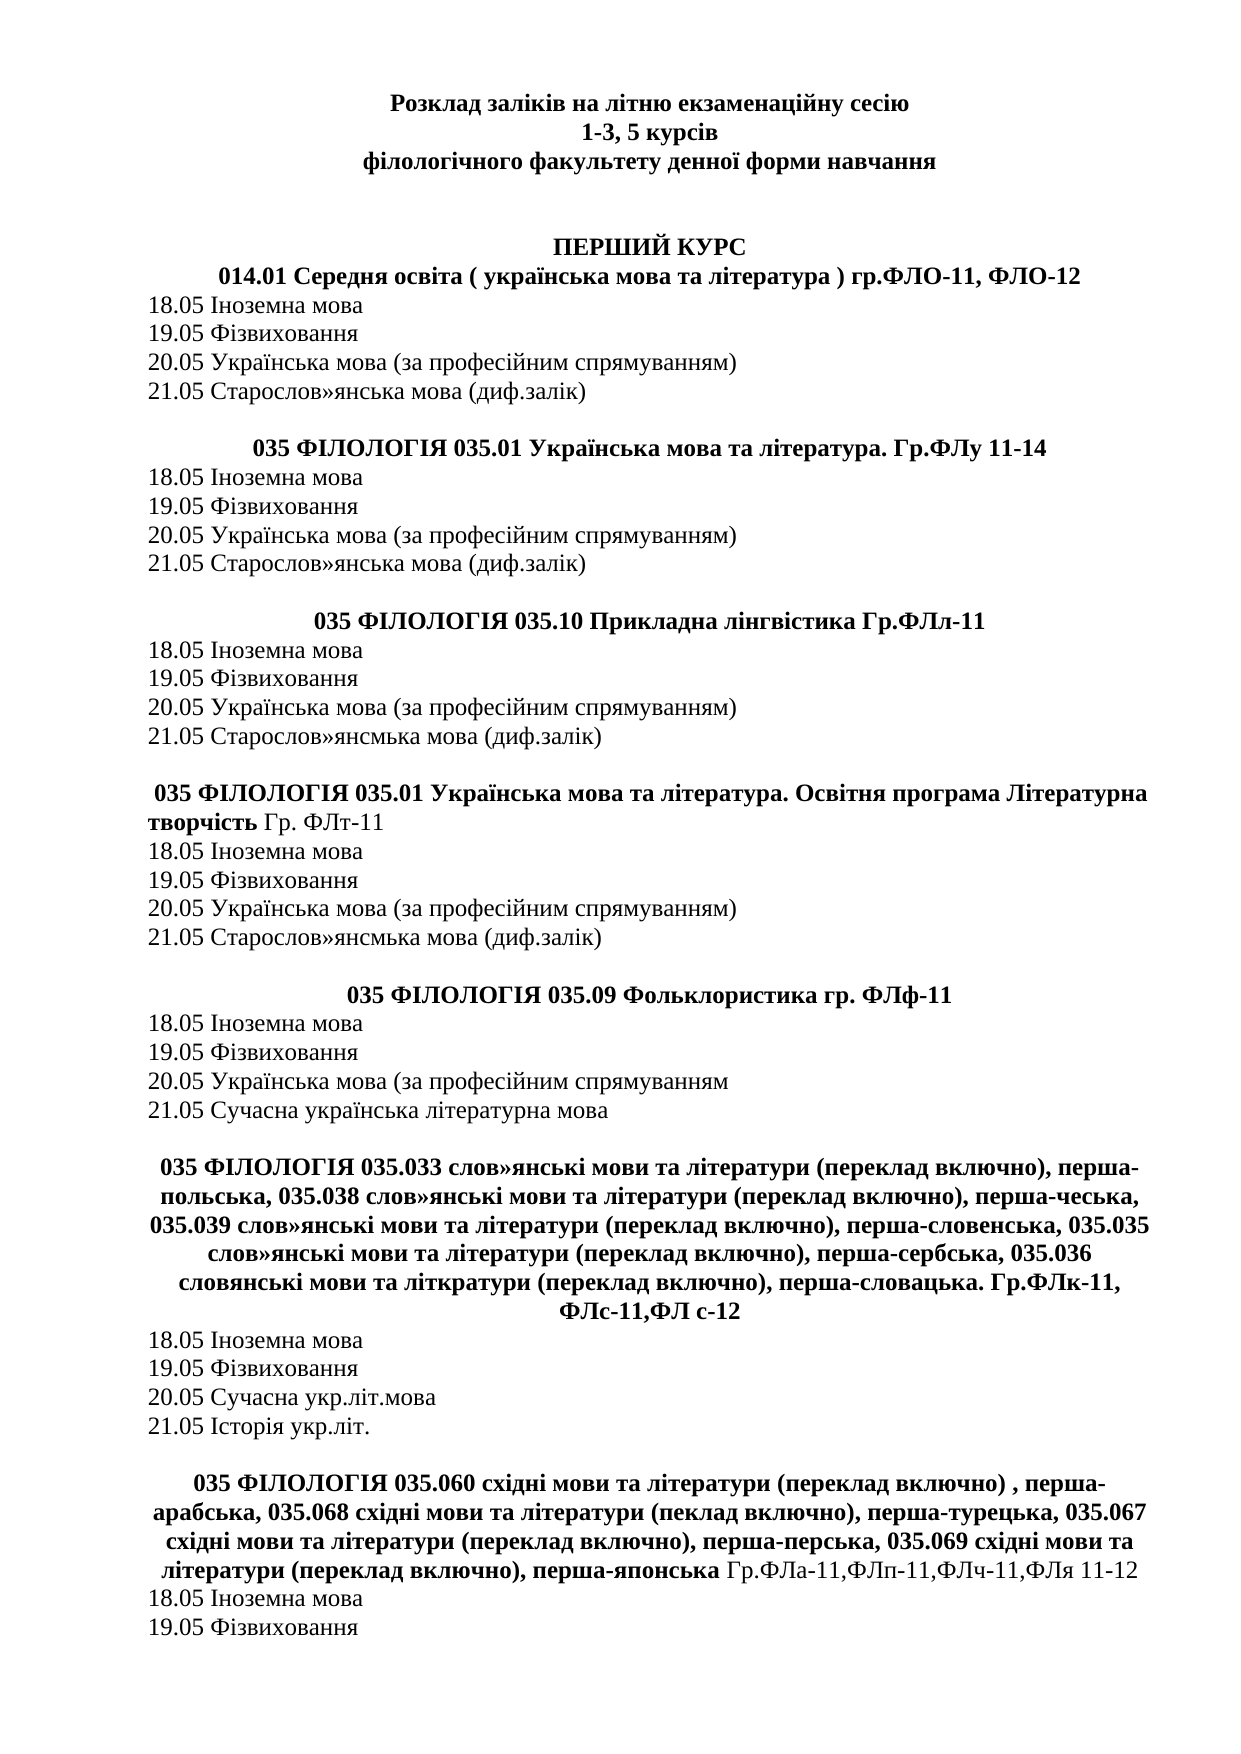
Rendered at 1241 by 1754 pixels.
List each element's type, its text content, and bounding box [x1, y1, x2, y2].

text 035 ФІЛОЛОГІЯ 035.060 східні мови та літератури (переклад включно) , перша-арабська, 035.068 східні мови та літератури (пеклад включно), перша-турецька, 035.067 східні мови та літератури (переклад включно), перша-перська, 035.069 східні мови та літератури (переклад включно), перша-японська Гр.ФЛа-11,ФЛп-11,ФЛч-11,ФЛя 11-12 [148, 1468, 1152, 1583]
text філологічного факультету денної форми навчання [148, 146, 1152, 175]
text 19.05 Фізвиховання [148, 318, 1152, 347]
text 21.05 Старослов»янська мова (диф.залік) [148, 548, 1152, 577]
text 19.05 Фізвиховання [148, 1612, 1152, 1641]
text 21.05 Старослов»янська мова (диф.залік) [148, 376, 1152, 405]
text 20.05 Українська мова (за професійним спрямуванням) [148, 520, 1152, 548]
text 18.05 Іноземна мова [148, 1325, 1152, 1353]
text 035 ФІЛОЛОГІЯ 035.01 Українська мова та література. Освітня програма Літературна творчість Гр. ФЛт-11 [148, 778, 1152, 836]
text 18.05 Іноземна мова [148, 1583, 1152, 1612]
text 20.05 Українська мова (за професійним спрямуванням [148, 1066, 1152, 1095]
text 035 ФІЛОЛОГІЯ 035.01 Українська мова та література. Гр.ФЛу 11-14 [148, 433, 1152, 462]
text Розклад заліків на літню екзаменаційну сесію [148, 88, 1152, 117]
text 014.01 Середня освіта ( українська мова та література ) гр.ФЛО-11, ФЛО-12 [148, 261, 1152, 290]
text 19.05 Фізвиховання [148, 663, 1152, 692]
text 18.05 Іноземна мова [148, 290, 1152, 318]
text 1-3, 5 курсів [148, 117, 1152, 146]
text 18.05 Іноземна мова [148, 635, 1152, 663]
text 20.05 Українська мова (за професійним спрямуванням) [148, 893, 1152, 922]
text 035 ФІЛОЛОГІЯ 035.09 Фольклористика гр. ФЛф-11 [148, 980, 1152, 1008]
text 20.05 Українська мова (за професійним спрямуванням) [148, 347, 1152, 376]
text 035 ФІЛОЛОГІЯ 035.10 Прикладна лінгвістика Гр.ФЛл-11 [148, 606, 1152, 635]
text 21.05 Історія укр.літ. [148, 1411, 1152, 1440]
text 18.05 Іноземна мова [148, 836, 1152, 865]
text 18.05 Іноземна мова [148, 462, 1152, 491]
text 21.05 Сучасна українська літературна мова [148, 1095, 1152, 1123]
text 19.05 Фізвиховання [148, 1037, 1152, 1066]
text 19.05 Фізвиховання [148, 1353, 1152, 1382]
text 035 ФІЛОЛОГІЯ 035.033 слов»янські мови та літератури (переклад включно), перша-польська, 035.038 слов»янські мови та літератури (переклад включно), перша-чеська, 035.039 слов»янські мови та літератури (переклад включно), перша-словенська, 035.035 слов»янські мови та літератури (переклад включно), перша-сербська, 035.036 словянські мови та літкратури (переклад включно), перша-словацька. Гр.ФЛк-11, ФЛс-11,ФЛ с-12 [148, 1152, 1152, 1325]
text 21.05 Старослов»янсмька мова (диф.залік) [148, 721, 1152, 750]
text 20.05 Сучасна укр.літ.мова [148, 1382, 1152, 1411]
text ПЕРШИЙ КУРС [148, 232, 1152, 261]
text 21.05 Старослов»янсмька мова (диф.залік) [148, 922, 1152, 951]
text 18.05 Іноземна мова [148, 1008, 1152, 1037]
text 20.05 Українська мова (за професійним спрямуванням) [148, 692, 1152, 721]
text 19.05 Фізвиховання [148, 865, 1152, 893]
text 19.05 Фізвиховання [148, 491, 1152, 520]
